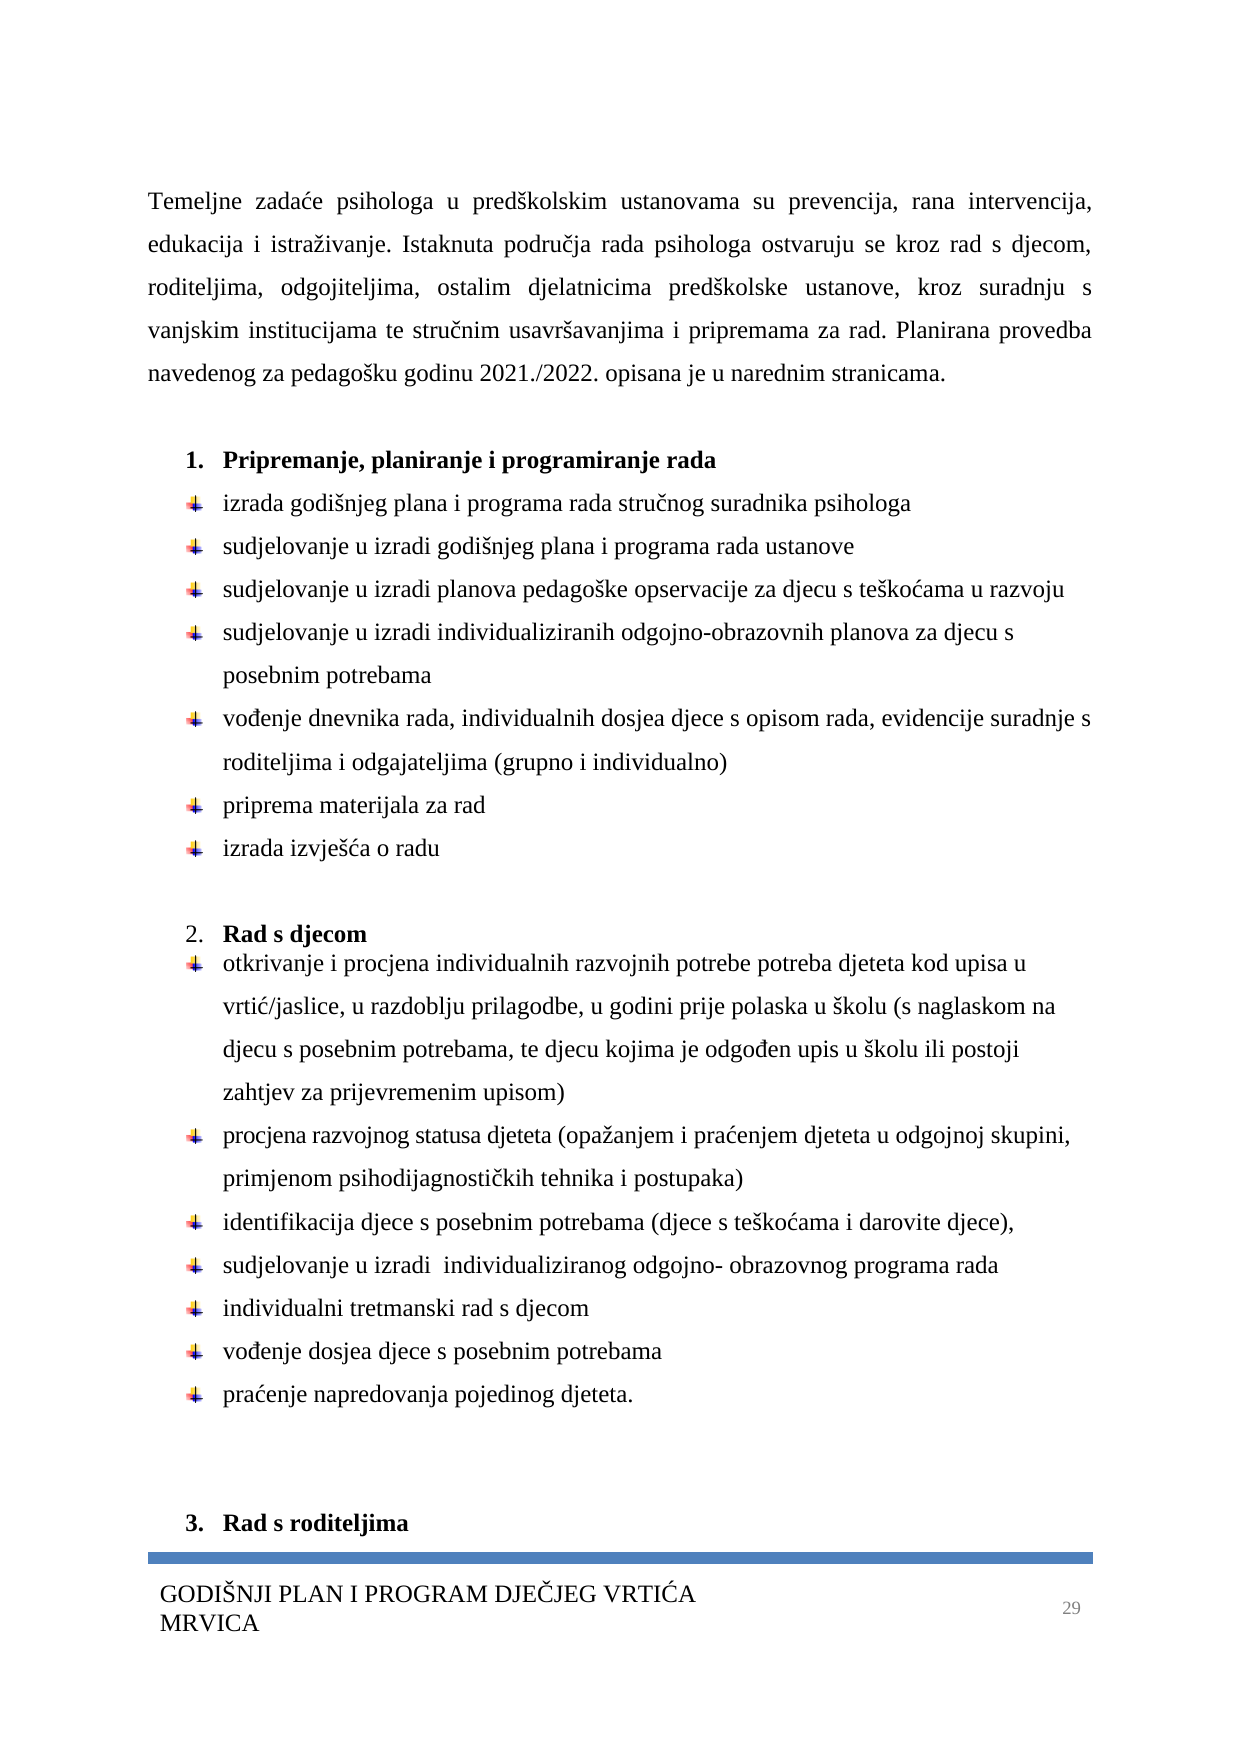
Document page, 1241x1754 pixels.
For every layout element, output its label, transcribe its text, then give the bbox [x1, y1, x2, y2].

picture [186, 1213, 203, 1230]
list sudjelovanje u izradi individualiziranog odgojno- obrazovnog programa rada [185, 1250, 1093, 1278]
list Rad s roditeljima [185, 1508, 1093, 1537]
list priprema materijala za rad [185, 790, 1093, 818]
picture [186, 494, 203, 512]
picture [186, 537, 203, 555]
picture [186, 624, 203, 641]
picture [186, 839, 203, 857]
picture [186, 1385, 203, 1403]
picture [186, 796, 203, 814]
list praćenje napredovanja pojedinog djeteta. [185, 1379, 1093, 1408]
list sudjelovanje u izradi planova pedagoške opservacije za djecu s teškoćama u razvoju [185, 574, 1093, 603]
list vođenje dnevnika rada, individualnih dosjea djece s opisom rada, evidencije suradnje s roditeljima i odgajateljima (grupno i individualno) [185, 703, 1093, 775]
list Rad s djecom [185, 919, 1093, 948]
list sudjelovanje u izradi godišnjeg plana i programa rada ustanove [185, 531, 1093, 560]
picture [186, 954, 203, 972]
text Temeljne zadaće psihologa u predškolskim ustanovama su prevencija, rana intervencija, edukacija i istraživanje. Istaknuta područja rada psihologa ostvaruju se kroz rad s djecom, roditeljima, odgojiteljima, ostalim djelatnicima predškolske ustanove, kroz suradnju s vanjskim institucijama te stručnim usavršavanjima i pripremama za rad. Planirana provedba navedenog za pedagošku godinu 2021./2022. opisana je u narednim stranicama. [148, 186, 1093, 387]
list izrada godišnjeg plana i programa rada stručnog suradnika psihologa [185, 488, 1093, 517]
list izrada izvješća o radu [185, 833, 1093, 862]
picture [186, 710, 203, 727]
list procjena razvojnog statusa djeteta (opažanjem i praćenjem djeteta u odgojnoj skupini, primjenom psihodijagnostičkih tehnika i postupaka) [185, 1120, 1093, 1192]
list identifikacija djece s posebnim potrebama (djece s teškoćama i darovite djece), [185, 1207, 1093, 1235]
list sudjelovanje u izradi individualiziranih odgojno-obrazovnih planova za djecu s posebnim potrebama [185, 617, 1093, 689]
picture [186, 580, 203, 598]
list otkrivanje i procjena individualnih razvojnih potrebe potreba djeteta kod upisa u vrtić/jaslice, u razdoblju prilagodbe, u godini prije polaska u školu (s naglaskom na djecu s posebnim potrebama, te djecu kojima je odgođen upis u školu ili postoji zahtjev za prijevremenim upisom) [185, 948, 1093, 1106]
picture [186, 1256, 203, 1274]
list individualni tretmanski rad s djecom [185, 1293, 1093, 1322]
picture [186, 1342, 203, 1360]
list Pripremanje, planiranje i programiranje rada [185, 445, 1093, 473]
list vođenje dosjea djece s posebnim potrebama [185, 1336, 1093, 1365]
picture [186, 1299, 203, 1317]
picture [186, 1127, 203, 1144]
